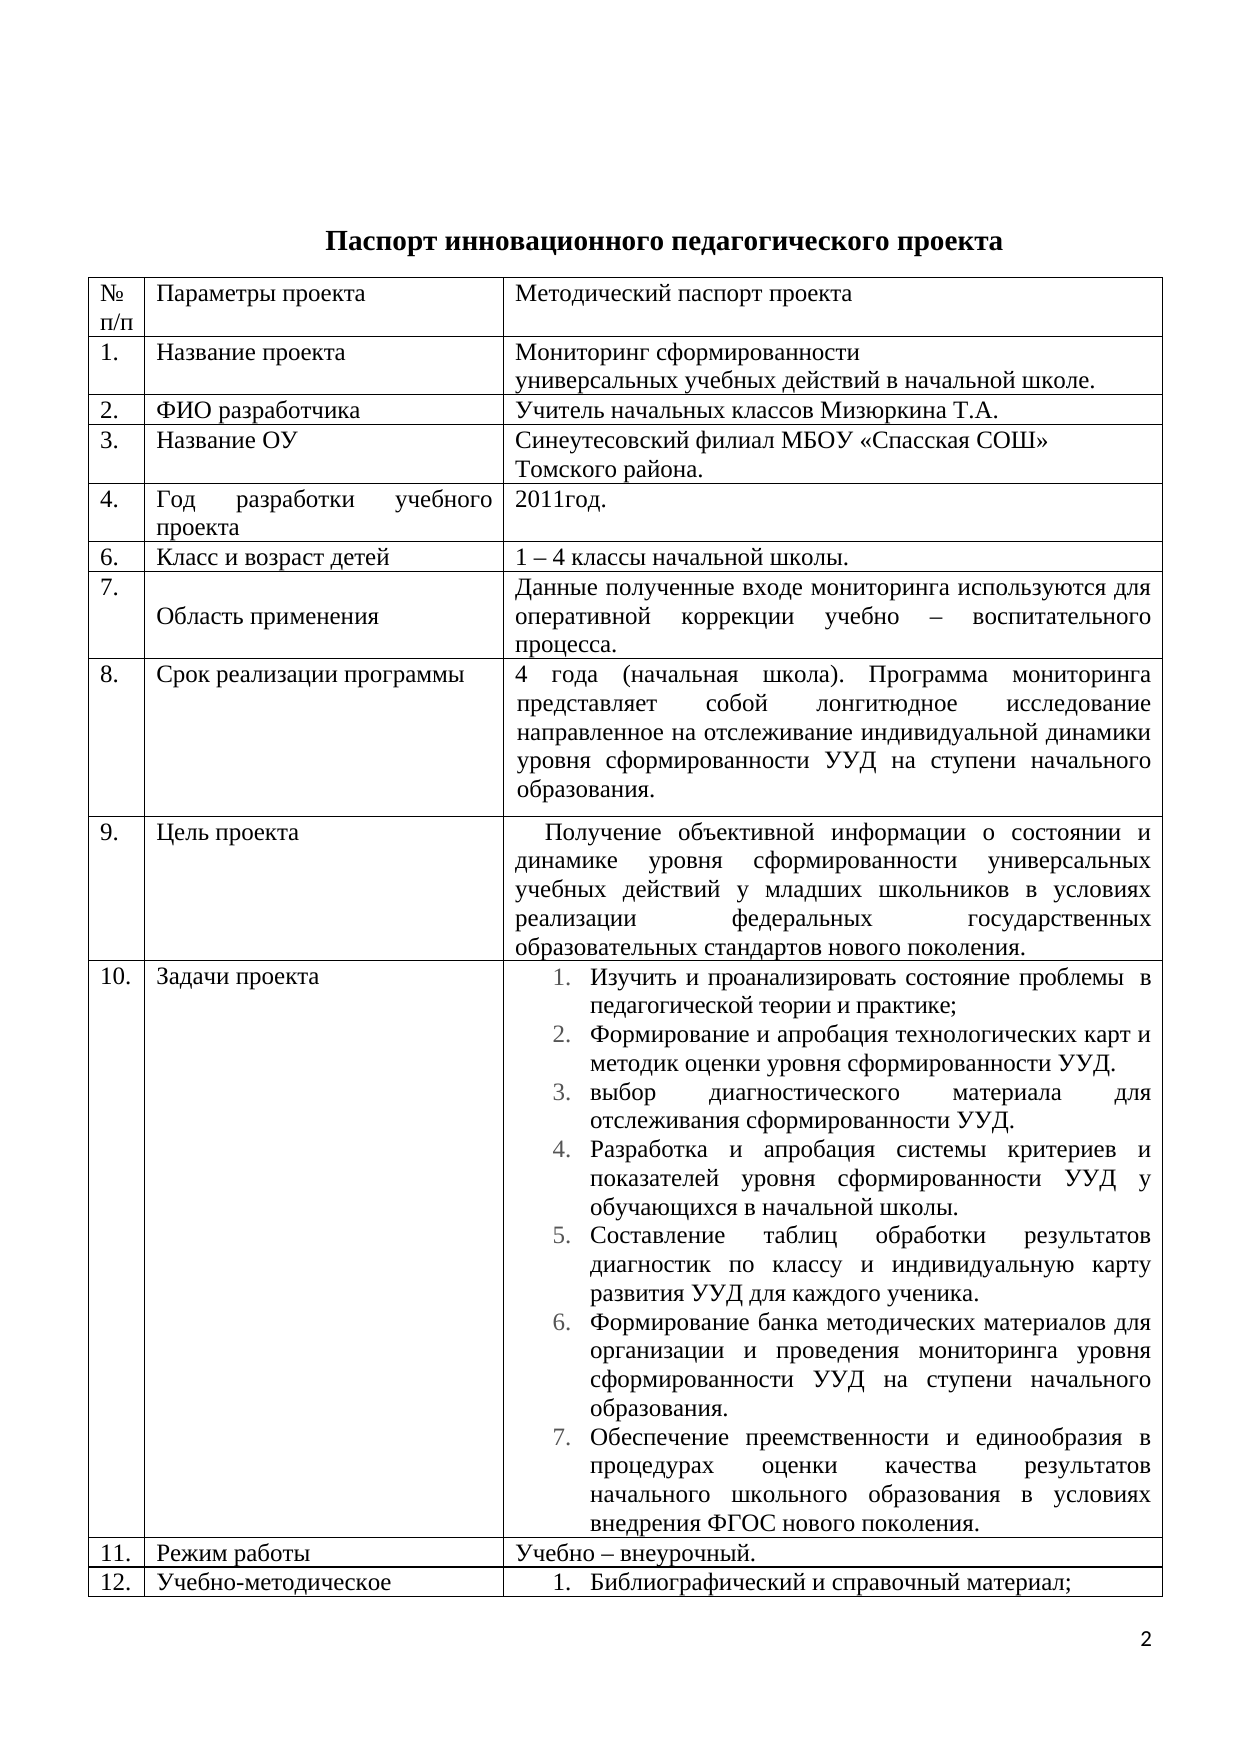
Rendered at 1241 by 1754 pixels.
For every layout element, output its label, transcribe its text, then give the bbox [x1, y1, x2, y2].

table_cell Данные полученные входе мониторинга используются для оперативной коррекции учебно – воспитательного процесса. [504, 572, 1162, 658]
table_cell Задачи проекта [145, 961, 503, 1537]
table_cell Синеутесовский филиал МБОУ «Спасская СОШ» Томского района. [504, 425, 1162, 483]
table_cell 1 – 4 классы начальной школы. [504, 542, 1162, 571]
table_cell Название ОУ [145, 425, 503, 483]
table_cell Изучить и проанализировать состояние проблемы в педагогической теории и практике; Формирование и апробация технологических карт и методик оценки уровня сформированности УУД. выбор диагностического материала для отслеживания сформированности УУД. Разработка и апробация системы критериев и показателей уровня сформированности УУД у обучающихся в начальной школы. Составление таблиц обработки результатов диагностик по классу и индивидуальную карту развития УУД для каждого ученика. Формирование банка методических материалов для организации и проведения мониторинга уровня сформированности УУД на ступени начального образования. Обеспечение преемственности и единообразия в процедурах оценки качества результатов начального школьного образования в условиях внедрения ФГОС нового поколения. [504, 961, 1162, 1537]
text Паспорт инновационного педагогического проекта [177, 223, 1152, 256]
table_header Параметры проекта [145, 278, 503, 336]
table_cell 9. [89, 817, 144, 960]
table_cell 4 года (начальная школа). Программа мониторинга представляет собой лонгитюдное исследование направленное на отслеживание индивидуальной динамики уровня сформированности УУД на ступени начального образования. [504, 659, 1162, 816]
table_cell 4. [89, 484, 144, 541]
table_cell 10. [89, 961, 144, 1537]
table_cell Название проекта [145, 337, 503, 394]
table_cell Класс и возраст детей [145, 542, 503, 571]
table_header № п/п [89, 278, 144, 336]
table_cell Срок реализации программы [145, 659, 503, 816]
table_cell 7. [89, 572, 144, 658]
table_cell 1. [89, 337, 144, 394]
table_cell Режим работы [145, 1538, 503, 1566]
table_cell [145, 1568, 503, 1596]
table_header Методический паспорт проекта [504, 278, 1162, 336]
table_cell 11. [89, 1538, 144, 1566]
table_cell Мониторинг сформированности универсальных учебных действий в начальной школе. [504, 337, 1162, 394]
table_cell 12. [89, 1568, 144, 1596]
table_cell Цель проекта [145, 817, 503, 960]
table_cell Год разработки учебного проекта [145, 484, 503, 541]
table_cell 8. [89, 659, 144, 816]
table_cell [504, 1568, 1162, 1596]
table_cell ФИО разработчика [145, 395, 503, 424]
table_cell Учитель начальных классов Мизюркина Т.А. [504, 395, 1162, 424]
table_cell 2011год. [504, 484, 1162, 541]
table_cell 3. [89, 425, 144, 483]
table_cell 6. [89, 542, 144, 571]
table_cell Учебно – внеурочный. [504, 1538, 1162, 1566]
table_cell Получение объективной информации о состоянии и динамике уровня сформированности универсальных учебных действий у младших школьников в условиях реализации федеральных государственных образовательных стандартов нового поколения. [504, 817, 1162, 960]
table_cell 2. [89, 395, 144, 424]
table_cell Область применения [145, 572, 503, 658]
